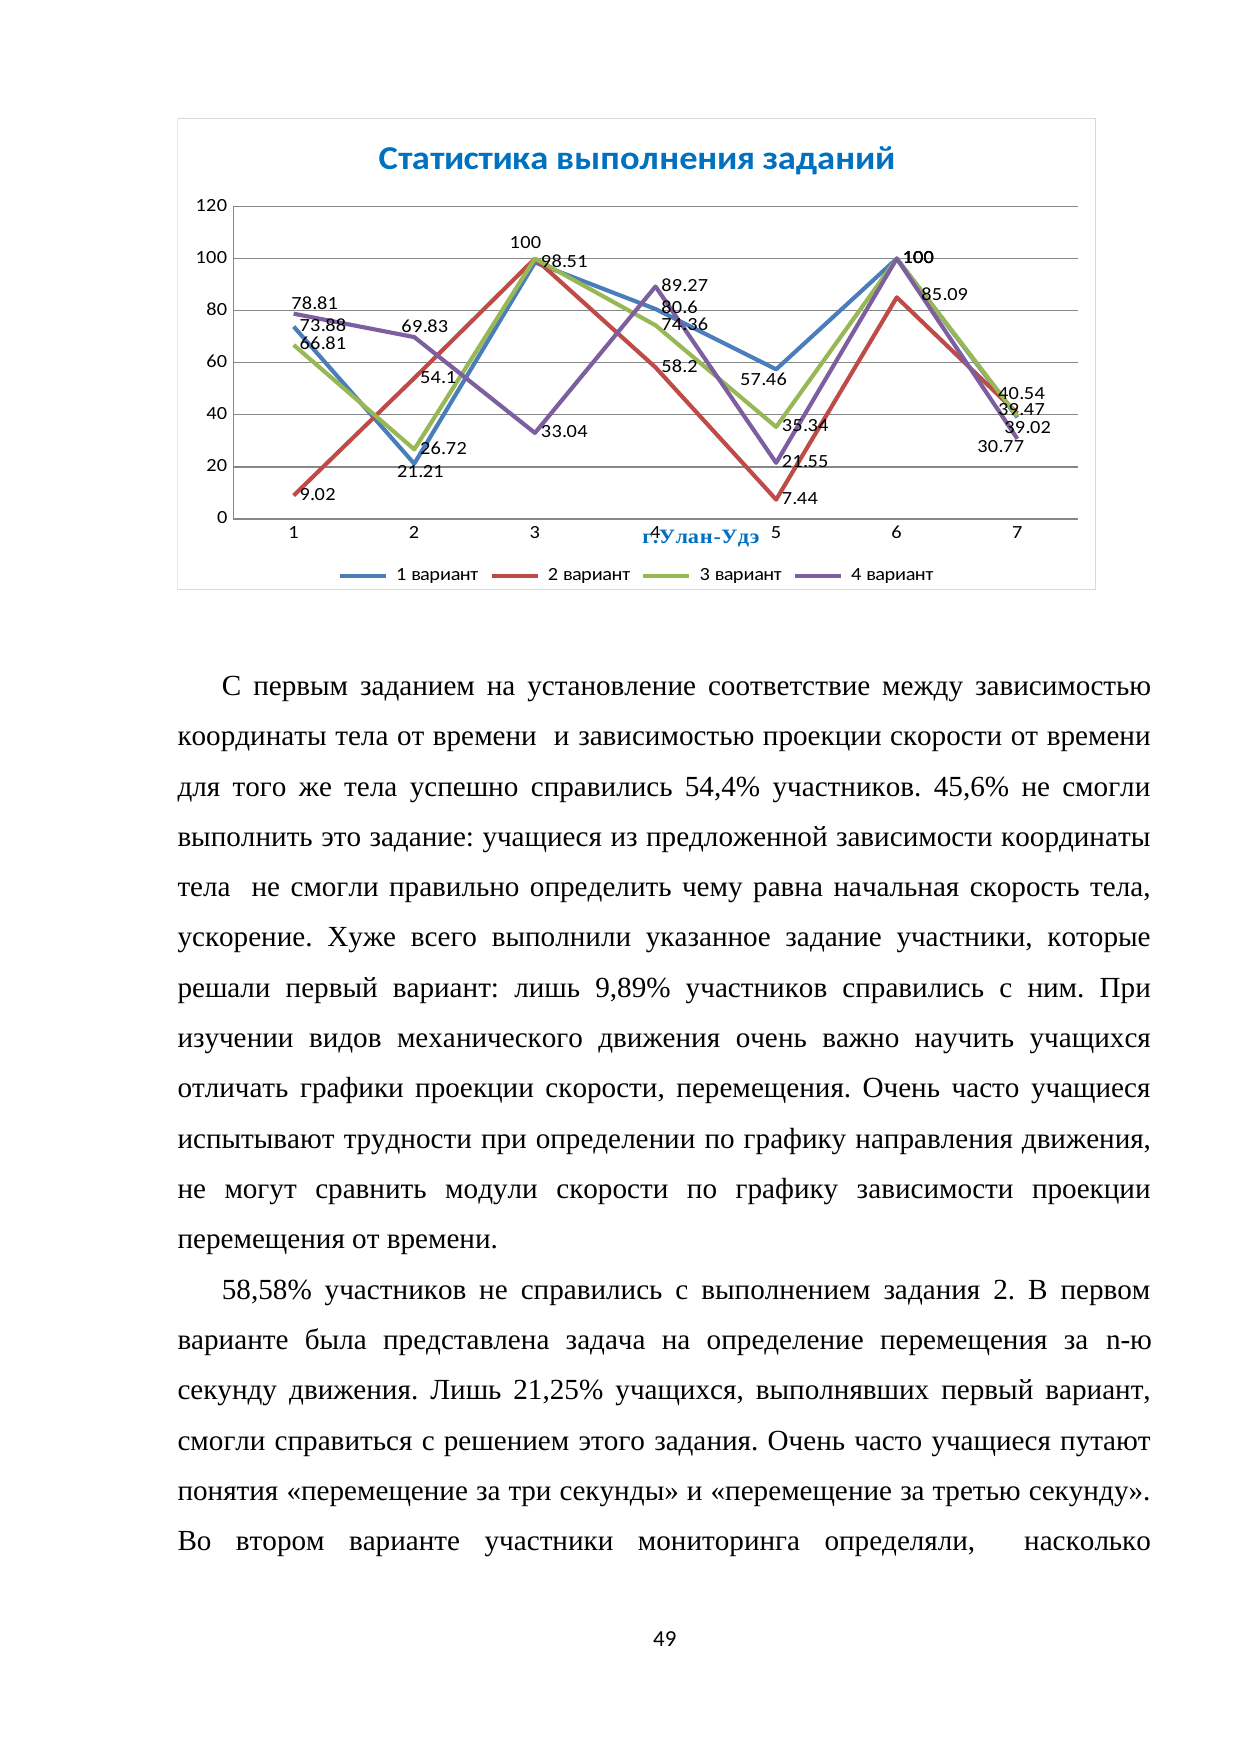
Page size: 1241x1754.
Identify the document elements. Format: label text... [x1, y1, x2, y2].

text С первым заданием на установление соответствие между зависимостью координаты тела от времени и зависимостью проекции скорости от времени для того же тела успешно справились 54,4% участников. 45,6% не смогли выполнить это задание: учащиеся из предложенной зависимости координаты тела не смогли правильно определить чему равна начальная скорость тела, ускорение. Хуже всего выполнили указанное задание участники, которые решали первый вариант: лишь 9,89% участников справились с ним. При изучении видов механического движения очень важно научить учащихся отличать графики проекции скорости, перемещения. Очень часто учащиеся испытывают трудности при определении по графику направления движения, не могут сравнить модули скорости по графику зависимости проекции перемещения от времени. [177, 668, 1152, 1255]
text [177, 1272, 1152, 1557]
